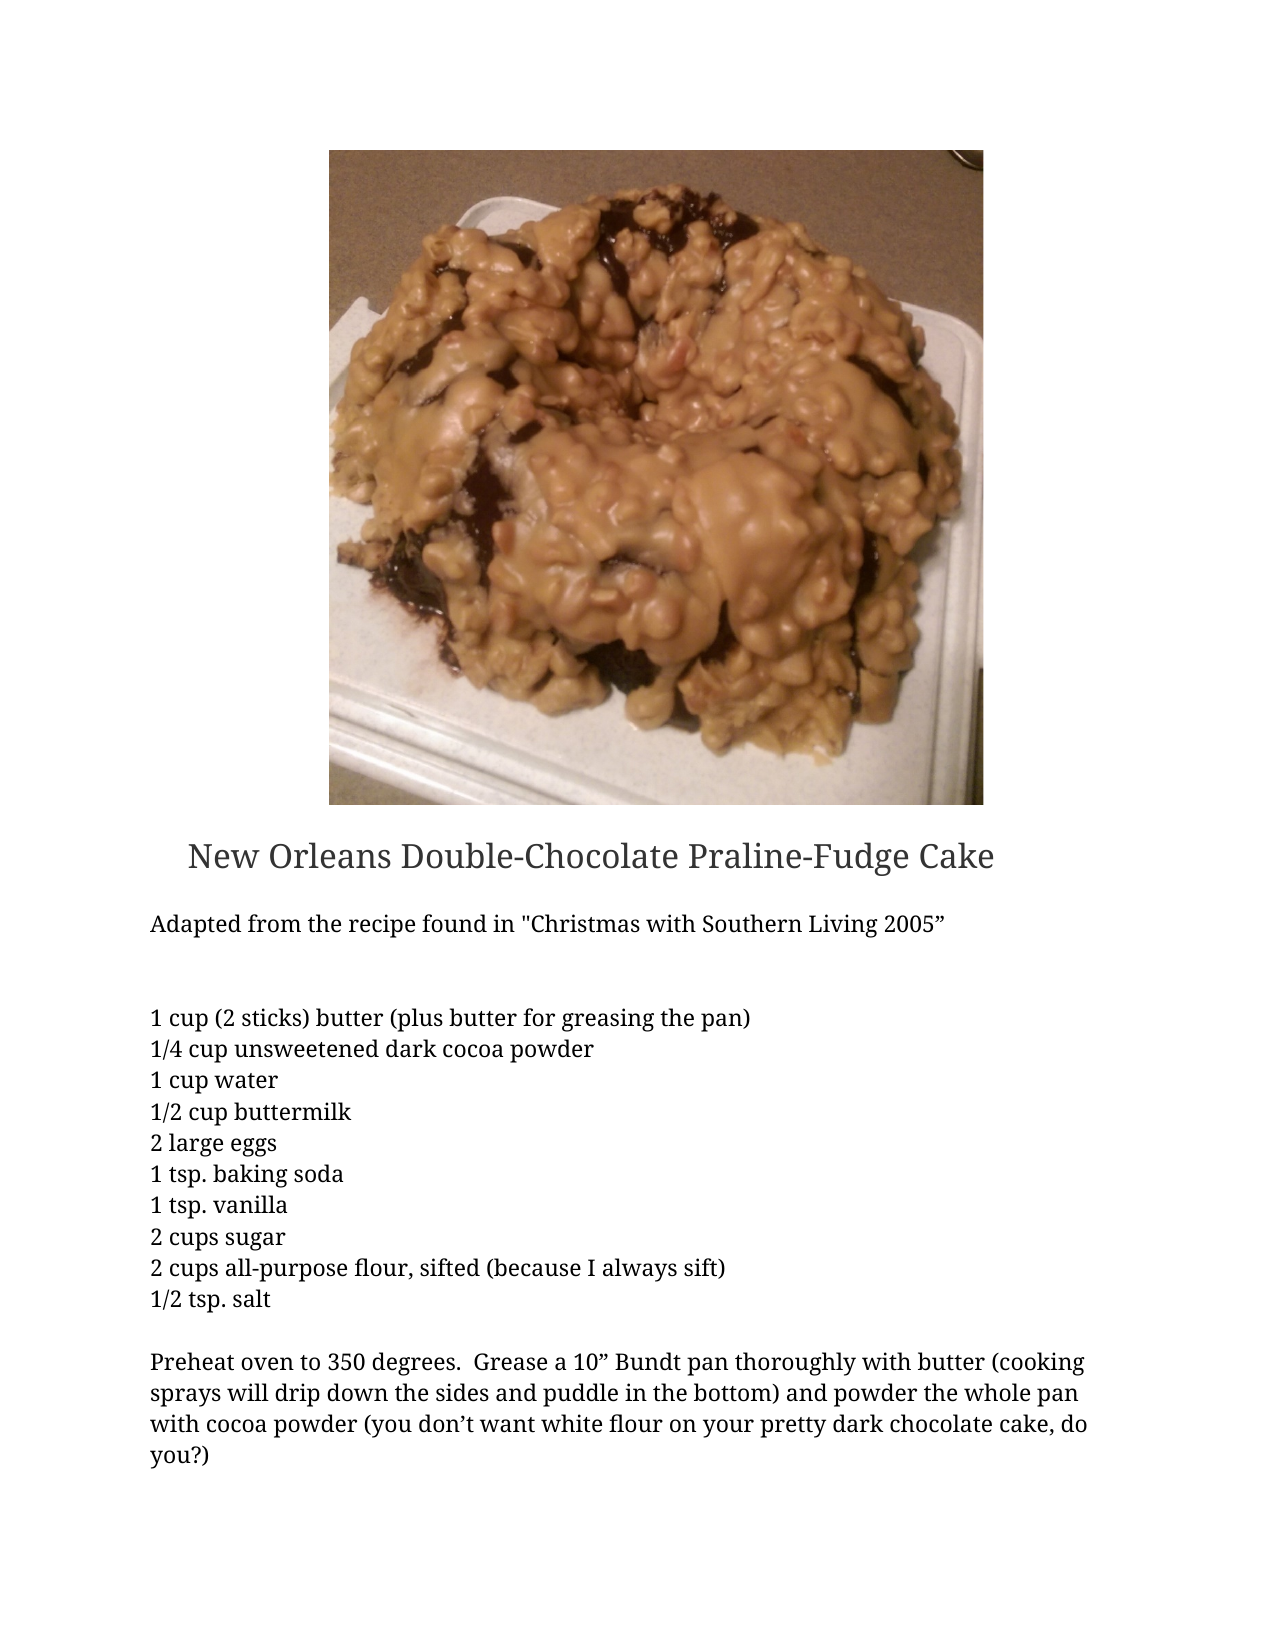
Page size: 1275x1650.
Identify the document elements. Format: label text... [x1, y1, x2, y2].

text Preheat oven to 350 degrees. Grease a 10” Bundt pan thoroughly with butter (cooking sprays will drip down the sides and puddle in the bottom) and powder the whole pan with cocoa powder (you don’t want white flour on your pretty dark chocolate cake, do you?) [150, 1314, 1125, 1470]
text New Orleans Double-Chocolate Praline-Fudge Cake [187, 833, 1125, 879]
text Adapted from the recipe found in "Christmas with Southern Living 2005” 1 cup (2 sticks) butter (plus butter for greasing the pan) 1/4 cup unsweetened dark cocoa powder 1 cup water 1/2 cup buttermilk 2 large eggs 1 tsp. baking soda 1 tsp. vanilla 2 cups sugar 2 cups all-purpose flour, sifted (because I always sift) 1/2 tsp. salt [150, 908, 1125, 1314]
picture [329, 150, 984, 805]
